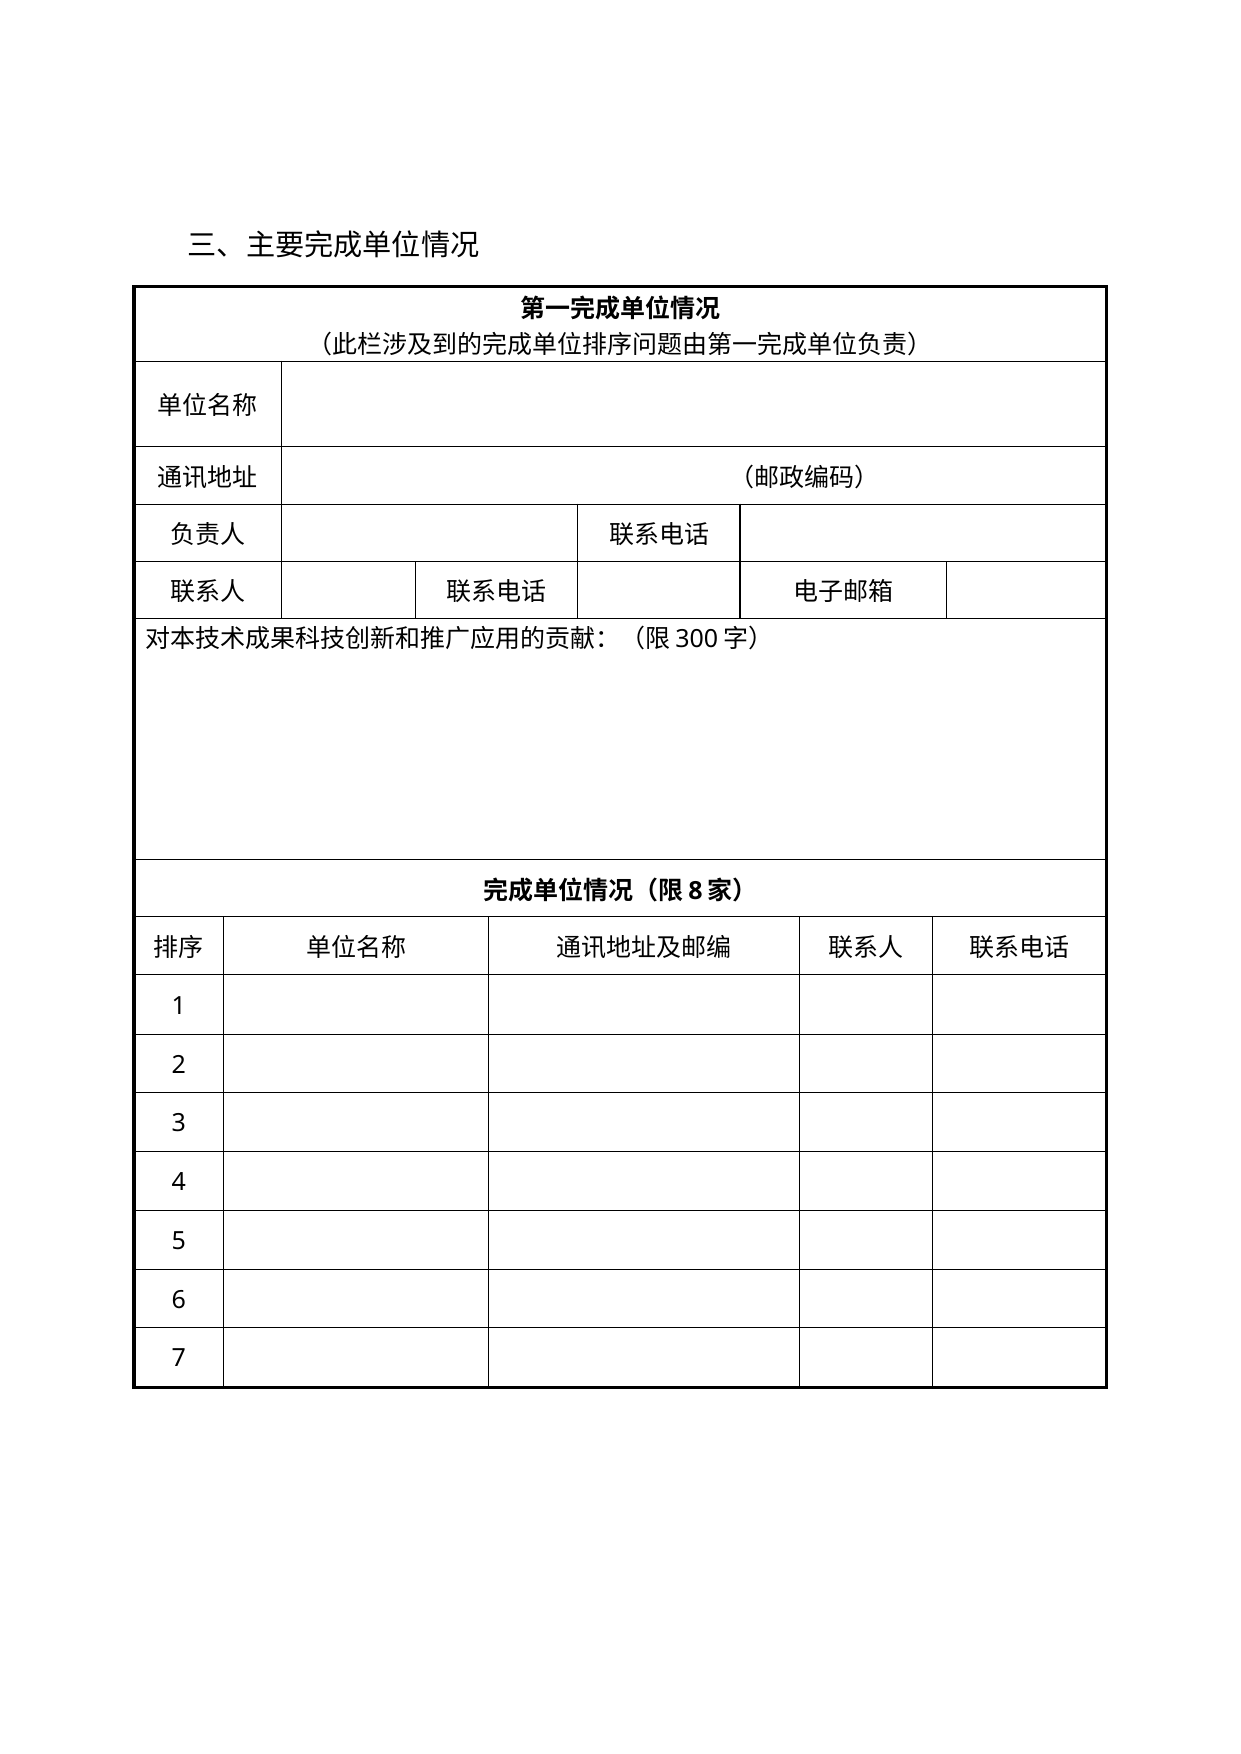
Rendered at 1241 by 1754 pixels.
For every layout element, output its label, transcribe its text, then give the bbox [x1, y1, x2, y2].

table_cell 2 [136, 1035, 223, 1092]
table_cell 联系电话 [416, 562, 577, 618]
table_cell [282, 562, 415, 618]
table_cell 电子邮箱 [741, 562, 946, 618]
table_cell [224, 1211, 488, 1268]
table_cell [489, 1152, 799, 1210]
table_cell 7 [136, 1328, 223, 1386]
table_cell [224, 1035, 488, 1092]
table_cell [800, 1093, 932, 1151]
table_cell 联系人 [136, 562, 281, 618]
table_cell [800, 975, 932, 1034]
table_cell 对本技术成果科技创新和推广应用的贡献：（限300字） [136, 619, 1105, 859]
table_cell [800, 1035, 932, 1092]
table_cell [224, 1093, 488, 1151]
table_cell [224, 1270, 488, 1327]
table_cell [947, 562, 1105, 618]
table_cell [800, 1270, 932, 1327]
table_cell [224, 1152, 488, 1210]
table_cell [282, 362, 1105, 446]
table_cell [933, 1328, 1105, 1386]
table_cell （邮政编码） [282, 447, 1105, 503]
table_cell [933, 1270, 1105, 1327]
table_cell 3 [136, 1093, 223, 1151]
table_cell [741, 505, 1105, 561]
table_cell 通讯地址及邮编 [489, 917, 799, 974]
table_cell 负责人 [136, 505, 281, 561]
table_cell [489, 1328, 799, 1386]
table_cell 联系人 [800, 917, 932, 974]
table_cell 联系电话 [933, 917, 1105, 974]
table_cell [224, 1328, 488, 1386]
table_cell [800, 1152, 932, 1210]
table_cell [578, 562, 739, 618]
table_cell [933, 1211, 1105, 1268]
text 三、主要完成单位情况 [187, 221, 1053, 264]
table_cell [933, 1152, 1105, 1210]
table_cell 联系电话 [578, 505, 739, 561]
table_cell 单位名称 [136, 362, 281, 446]
table_cell [933, 975, 1105, 1034]
table_cell [489, 1270, 799, 1327]
table_cell [489, 1211, 799, 1268]
table_cell [489, 1035, 799, 1092]
table_cell [933, 1093, 1105, 1151]
table_cell 5 [136, 1211, 223, 1268]
table_header 第一完成单位情况 （此栏涉及到的完成单位排序问题由第一完成单位负责） [136, 288, 1105, 361]
table_cell [489, 1093, 799, 1151]
table_cell 单位名称 [224, 917, 488, 974]
table_cell 通讯地址 [136, 447, 281, 503]
table_cell 完成单位情况（限8家） [136, 860, 1105, 916]
table_cell 6 [136, 1270, 223, 1327]
table_cell [800, 1328, 932, 1386]
table_cell 排序 [136, 917, 223, 974]
table_cell [933, 1035, 1105, 1092]
table_cell [489, 975, 799, 1034]
table_cell [800, 1211, 932, 1268]
table_cell [224, 975, 488, 1034]
table_cell 1 [136, 975, 223, 1034]
table_cell 4 [136, 1152, 223, 1210]
table_cell [282, 505, 577, 561]
